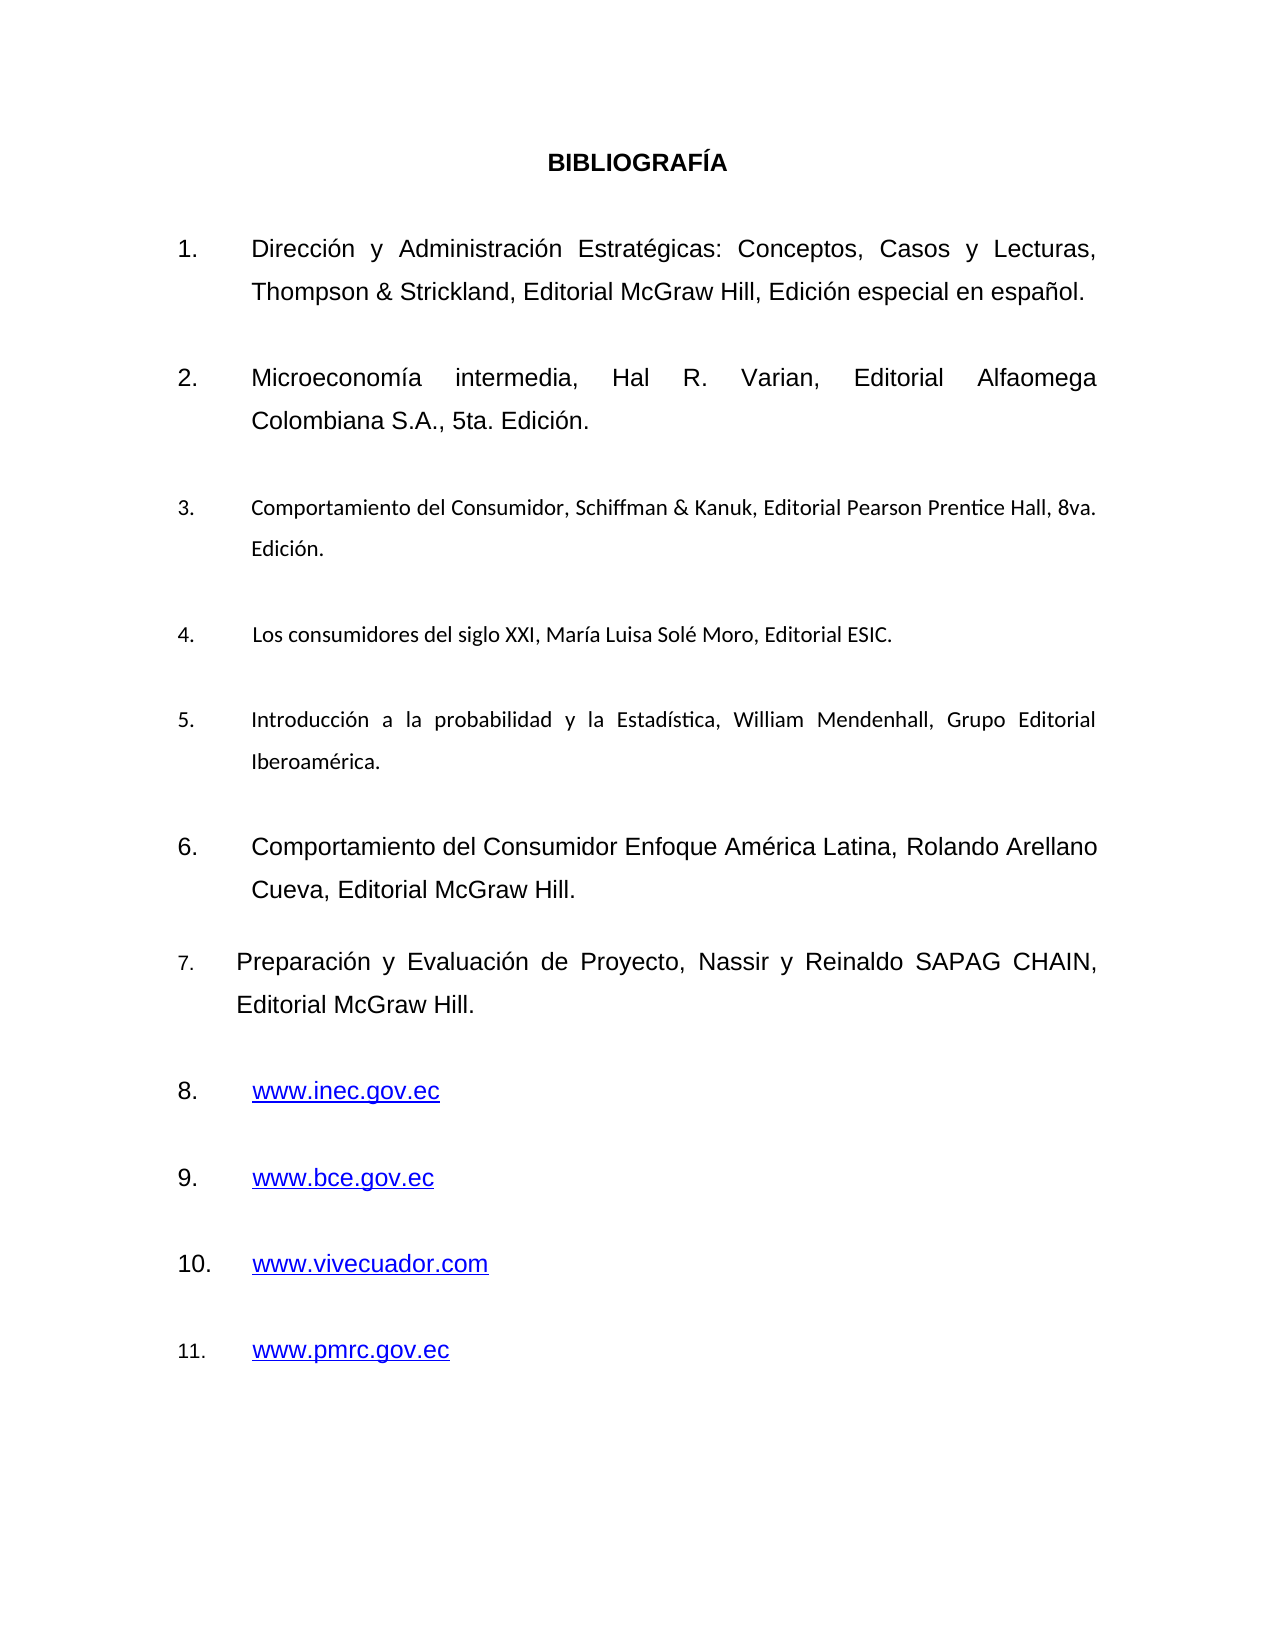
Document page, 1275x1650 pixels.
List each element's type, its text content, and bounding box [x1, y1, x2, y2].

list Introducción a la probabilidad y la Estadística, William Mendenhall, Grupo Editorial Iberoamérica. [177, 705, 1098, 775]
list Comportamiento del Consumidor Enfoque América Latina, Rolando Arellano Cueva, Editorial McGraw Hill. [177, 832, 1098, 904]
list Microeconomía intermedia, Hal R. Varian, Editorial Alfaomega Colombiana S.A., 5ta. Edición. [177, 363, 1098, 435]
list Comportamiento del Consumidor, Schiffman & Kanuk, Editorial Pearson Prentice Hall, 8va. Edición. [177, 493, 1098, 563]
list www.pmrc.gov.ec [177, 1335, 1098, 1364]
list www.bce.gov.ec [177, 1162, 1098, 1191]
list www.inec.gov.ec [177, 1076, 1098, 1105]
list www.vivecuador.com [177, 1249, 1098, 1277]
list Los consumidores del siglo XXI, María Luisa Solé Moro, Editorial ESIC. [177, 620, 1098, 648]
list Dirección y Administración Estratégicas: Conceptos, Casos y Lecturas, Thompson & Strickland, Editorial McGraw Hill, Edición especial en español. [177, 234, 1098, 306]
list BIBLIOGRAFÍA [177, 148, 1098, 176]
list Preparación y Evaluación de Proyecto, Nassir y Reinaldo SAPAG CHAIN, Editorial McGraw Hill. [177, 947, 1098, 1019]
